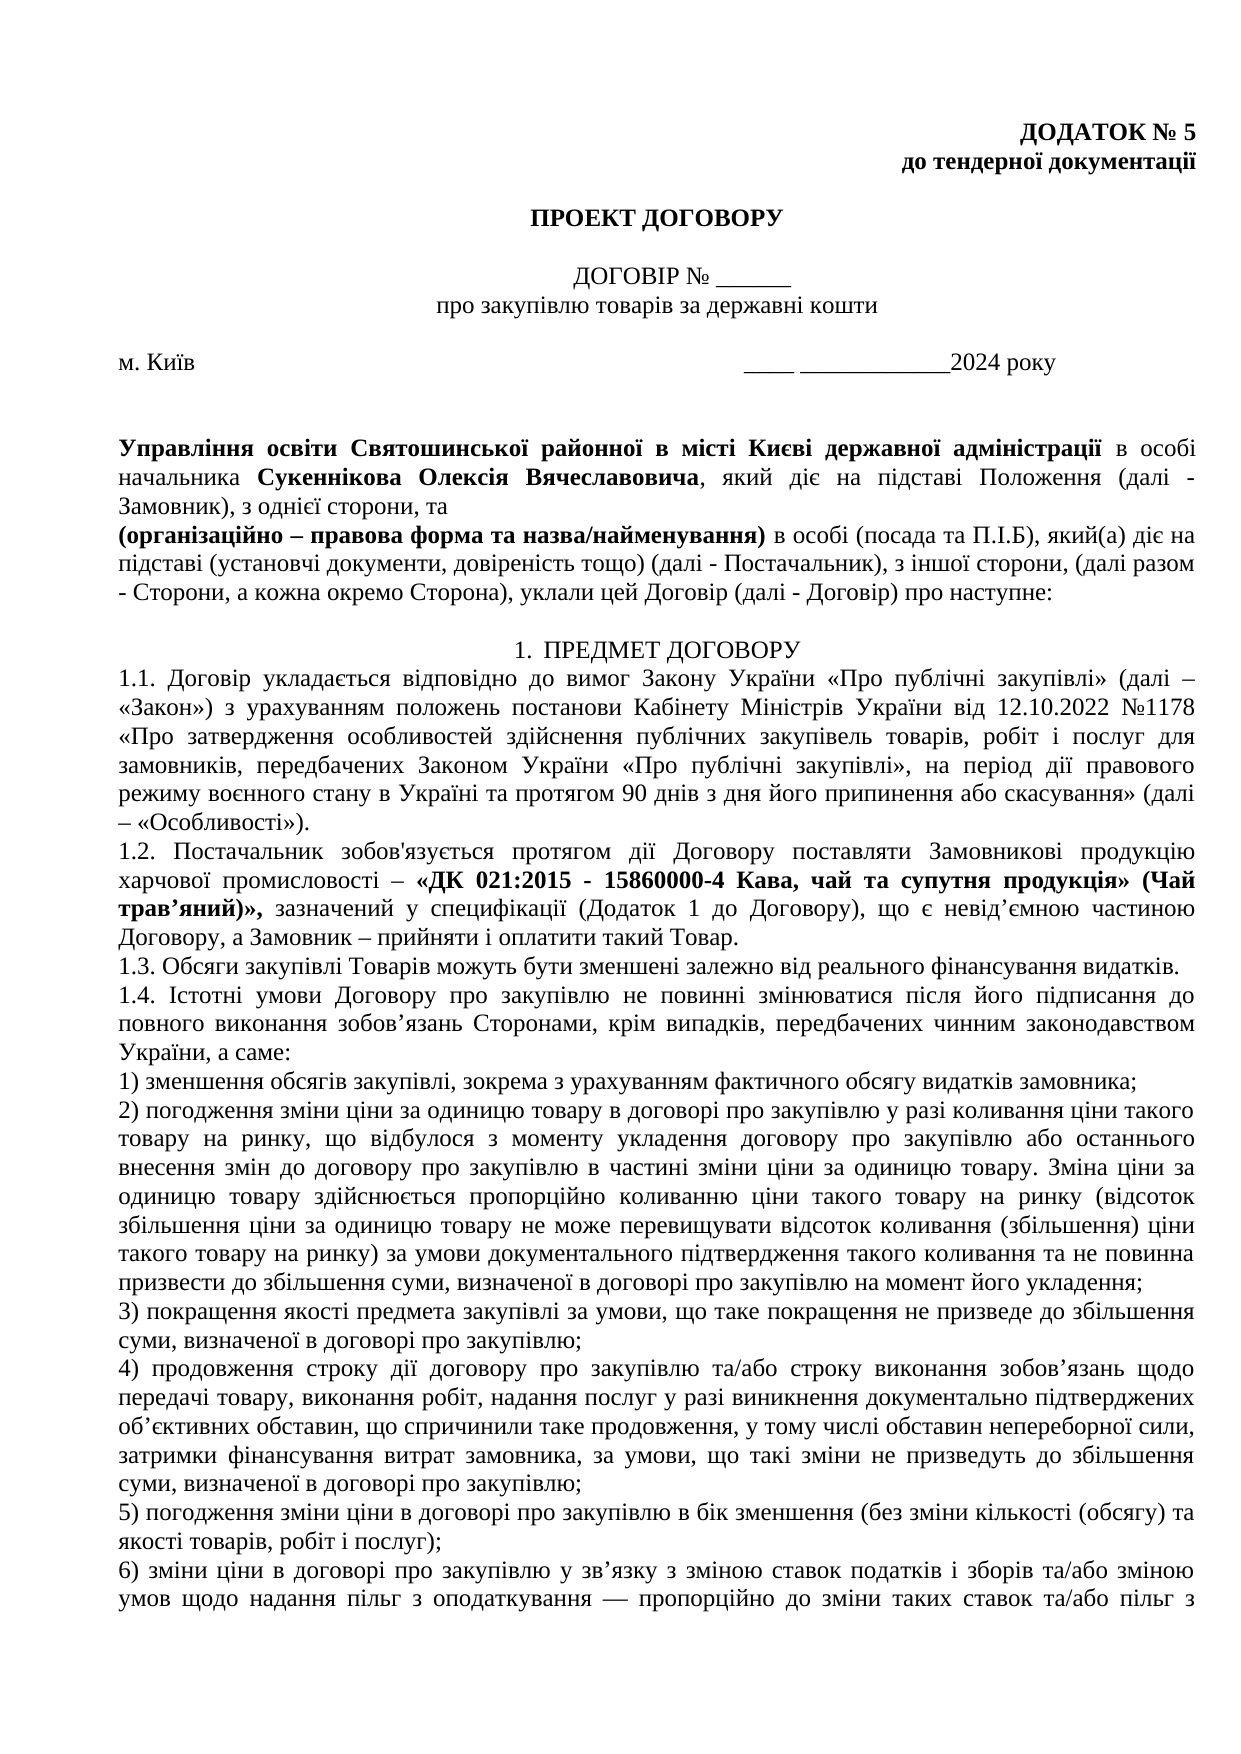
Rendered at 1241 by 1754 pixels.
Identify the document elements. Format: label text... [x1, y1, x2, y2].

text 5) погодження зміни ціни в договорі про закупівлю в бік зменшення (без зміни кількості (обсягу) та якості товарів, робіт і послуг); [118, 1497, 1196, 1555]
text Управління освіти Святошинської районної в місті Києві державної адміністрації в особі начальника Сукеннікова Олексія Вячеславовича, який діє на підставі Положення (далі - Замовник), з однієї сторони, та [118, 433, 1196, 520]
text 1.2. Постачальник зобов'язується протягом дії Договору поставляти Замовникові продукцію харчової промисловості – «ДК 021:2015 - 15860000-4 Кава, чай та супутня продукція» (Чай трав’яний)», зазначений у специфікації (Додаток 1 до Договору), що є невід’ємною частиною Договору, а Замовник – прийняти і оплатити такий Товар. [118, 836, 1196, 951]
text 2) погодження зміни ціни за одиницю товару в договорі про закупівлю у разі коливання ціни такого товару на ринку, що відбулося з моменту укладення договору про закупівлю або останнього внесення змін до договору про закупівлю в частині зміни ціни за одиницю товару. Зміна ціни за одиницю товару здійснюється пропорційно коливанню ціни такого товару на ринку (відсоток збільшення ціни за одиницю товару не може перевищувати відсоток коливання (збільшення) ціни такого товару на ринку) за умови документального підтвердження такого коливання та не повинна призвести до збільшення суми, визначеної в договорі про закупівлю на момент його укладення; [118, 1095, 1196, 1296]
text 3) покращення якості предмета закупівлі за умови, що таке покращення не призведе до збільшення суми, визначеної в договорі про закупівлю; [118, 1296, 1196, 1353]
text ДОДАТОК № 5 [118, 117, 1196, 146]
text 1) зменшення обсягів закупівлі, зокрема з урахуванням фактичного обсягу видатків замовника; [118, 1066, 1196, 1095]
text 1.1. Договір укладається відповідно до вимог Закону України «Про публічні закупівлі» (далі – «Закон») з урахуванням положень постанови Кабінету Міністрів України від 12.10.2022 №1178 «Про затвердження особливостей здійснення публічних закупівель товарів, робіт і послуг для замовників, передбачених Законом України «Про публічні закупівлі», на період дії правового режиму воєнного стану в Україні та протягом 90 днів з дня його припинення або скасування» (далі – «Особливості»). [118, 663, 1196, 836]
text (організаційно – правова форма та назва/найменування) в особі (посада та П.І.Б), який(а) діє на підставі (установчі документи, довіреність тощо) (далі - Постачальник), з іншої сторони, (далі разом - Сторони, а кожна окремо Сторона), уклали цей Договір (далі - Договір) про наступне: [118, 520, 1196, 606]
text до тендерної документації [118, 146, 1196, 175]
text ДОГОВІР № ______ [118, 261, 1196, 290]
text ПРОЕКТ ДОГОВОРУ [118, 203, 1196, 232]
text 1.4. Істотні умови Договору про закупівлю не повинні змінюватися після його підписання до повного виконання зобов’язань Сторонами, крім випадків, передбачених чинним законодавством України, а саме: [118, 980, 1196, 1066]
text 1.3. Обсяги закупівлі Товарів можуть бути зменшені залежно від реального фінансування видатків. [118, 951, 1196, 980]
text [118, 1555, 1196, 1612]
text про закупівлю товарів за державні кошти [118, 290, 1196, 318]
text 4) продовження строку дії договору про закупівлю та/або строку виконання зобов’язань щодо передачі товару, виконання робіт, надання послуг у разі виникнення документально підтверджених об’єктивних обставин, що спричинили таке продовження, у тому числі обставин непереборної сили, затримки фінансування витрат замовника, за умови, що такі зміни не призведуть до збільшення суми, визначеної в договорі про закупівлю; [118, 1353, 1196, 1497]
list ПРЕДМЕТ ДОГОВОРУ [118, 635, 1196, 663]
text м. Київ ____ ____________2024 року [118, 347, 1196, 376]
